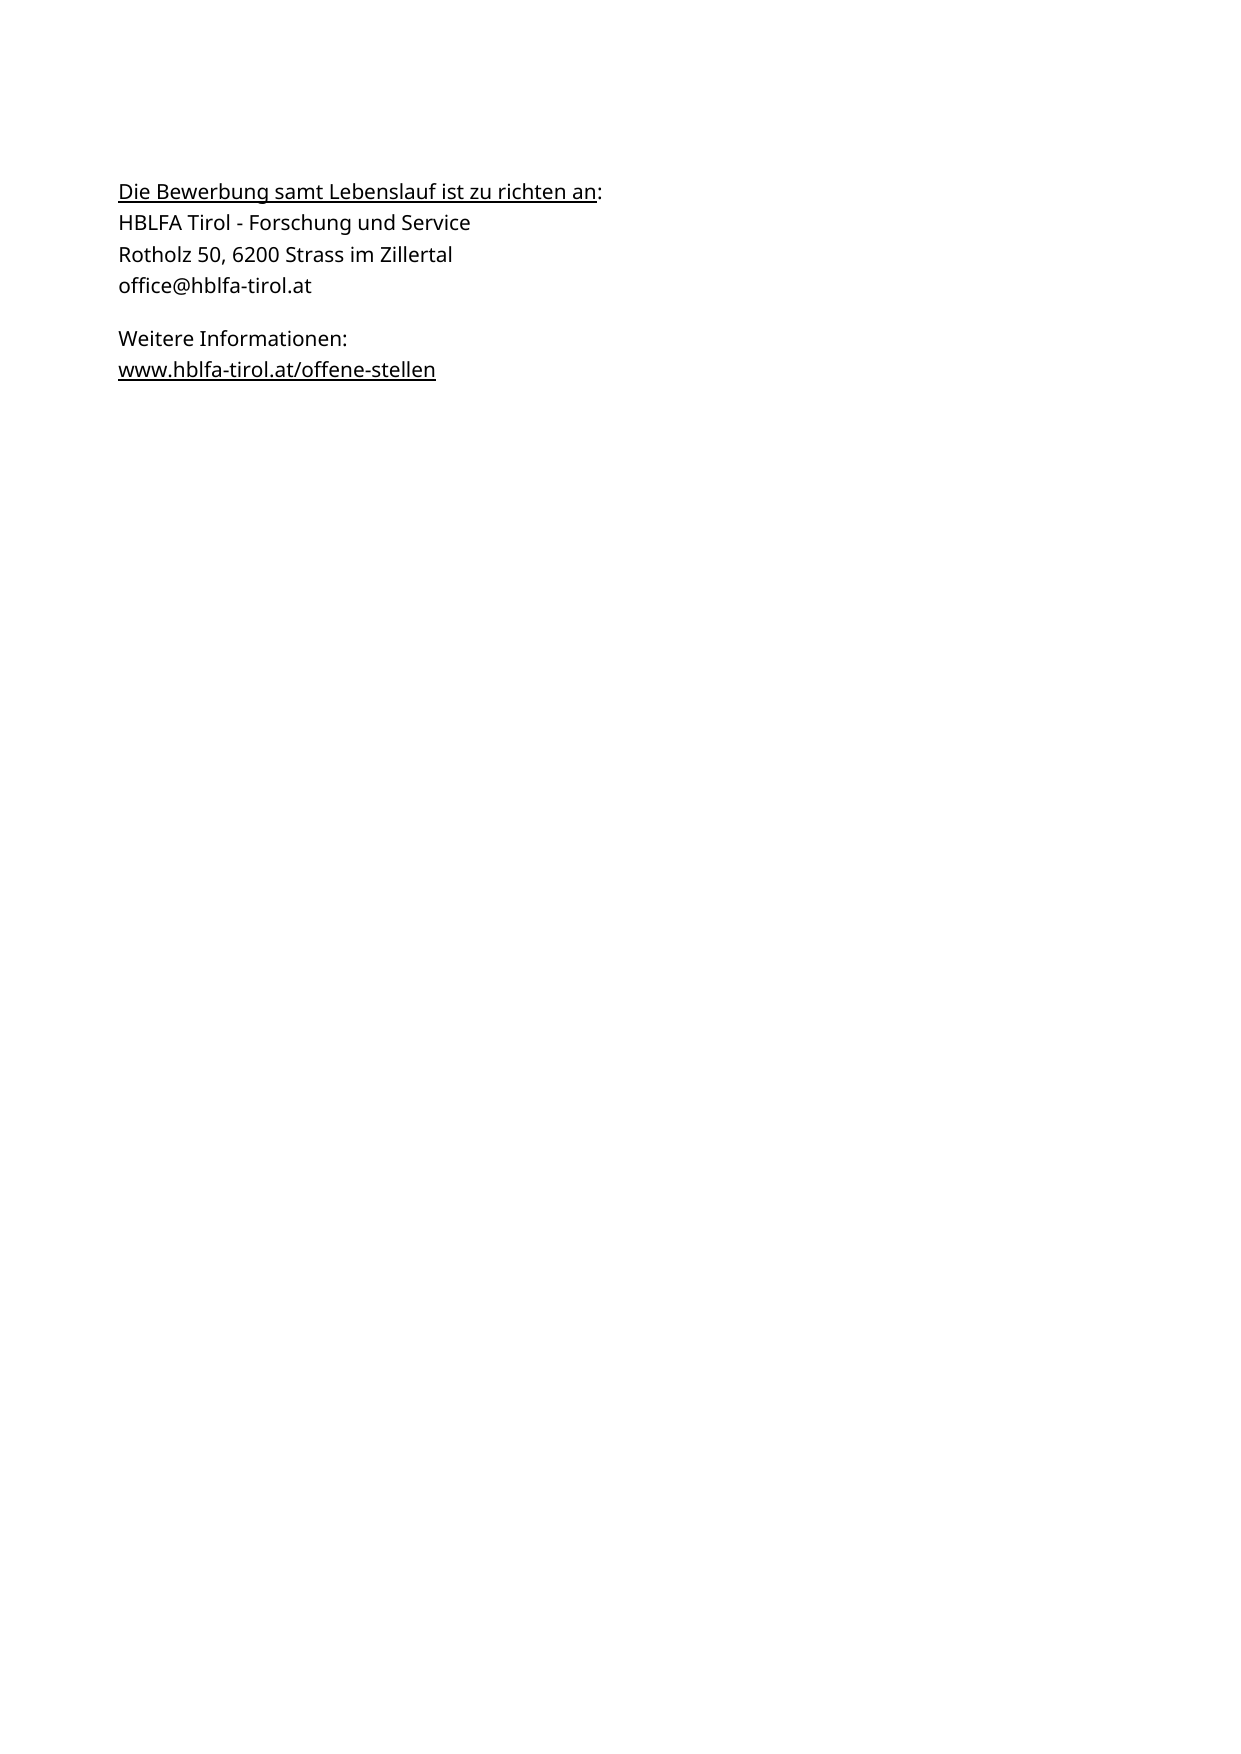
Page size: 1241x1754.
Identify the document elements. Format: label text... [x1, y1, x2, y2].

text www.hblfa-tirol.at/offene-stellen [118, 355, 1122, 384]
text Weitere Informationen: [118, 324, 1122, 352]
text HBLFA Tirol - Forschung und Service [118, 208, 1122, 237]
text office@hblfa-tirol.at [118, 271, 1122, 299]
text Die Bewerbung samt Lebenslauf ist zu richten an: [118, 177, 1122, 206]
text Rotholz 50, 6200 Strass im Zillertal [118, 240, 1122, 268]
